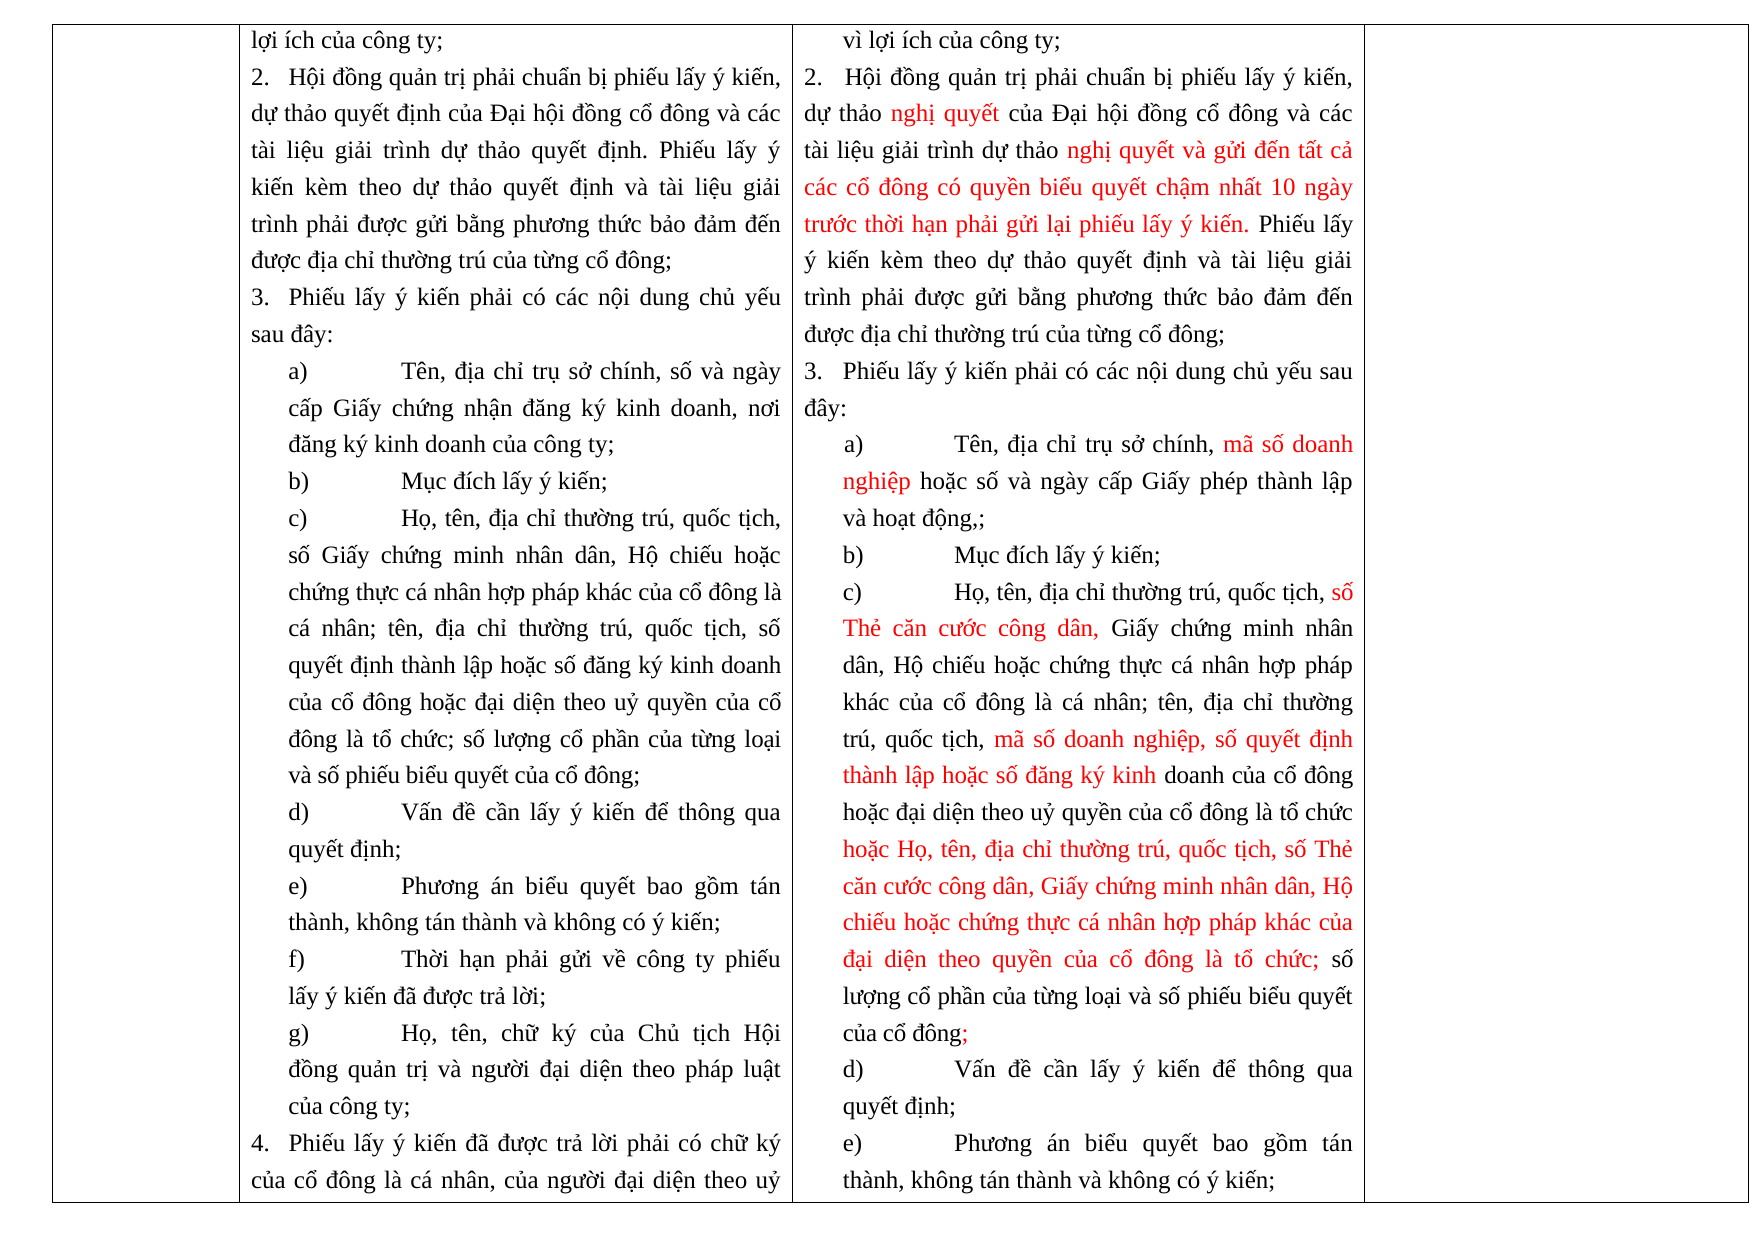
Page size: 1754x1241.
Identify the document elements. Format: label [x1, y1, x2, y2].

table_cell [793, 25, 1364, 1202]
table_cell [53, 25, 239, 1202]
table_cell [240, 25, 792, 1202]
table_cell [1365, 25, 1748, 1202]
